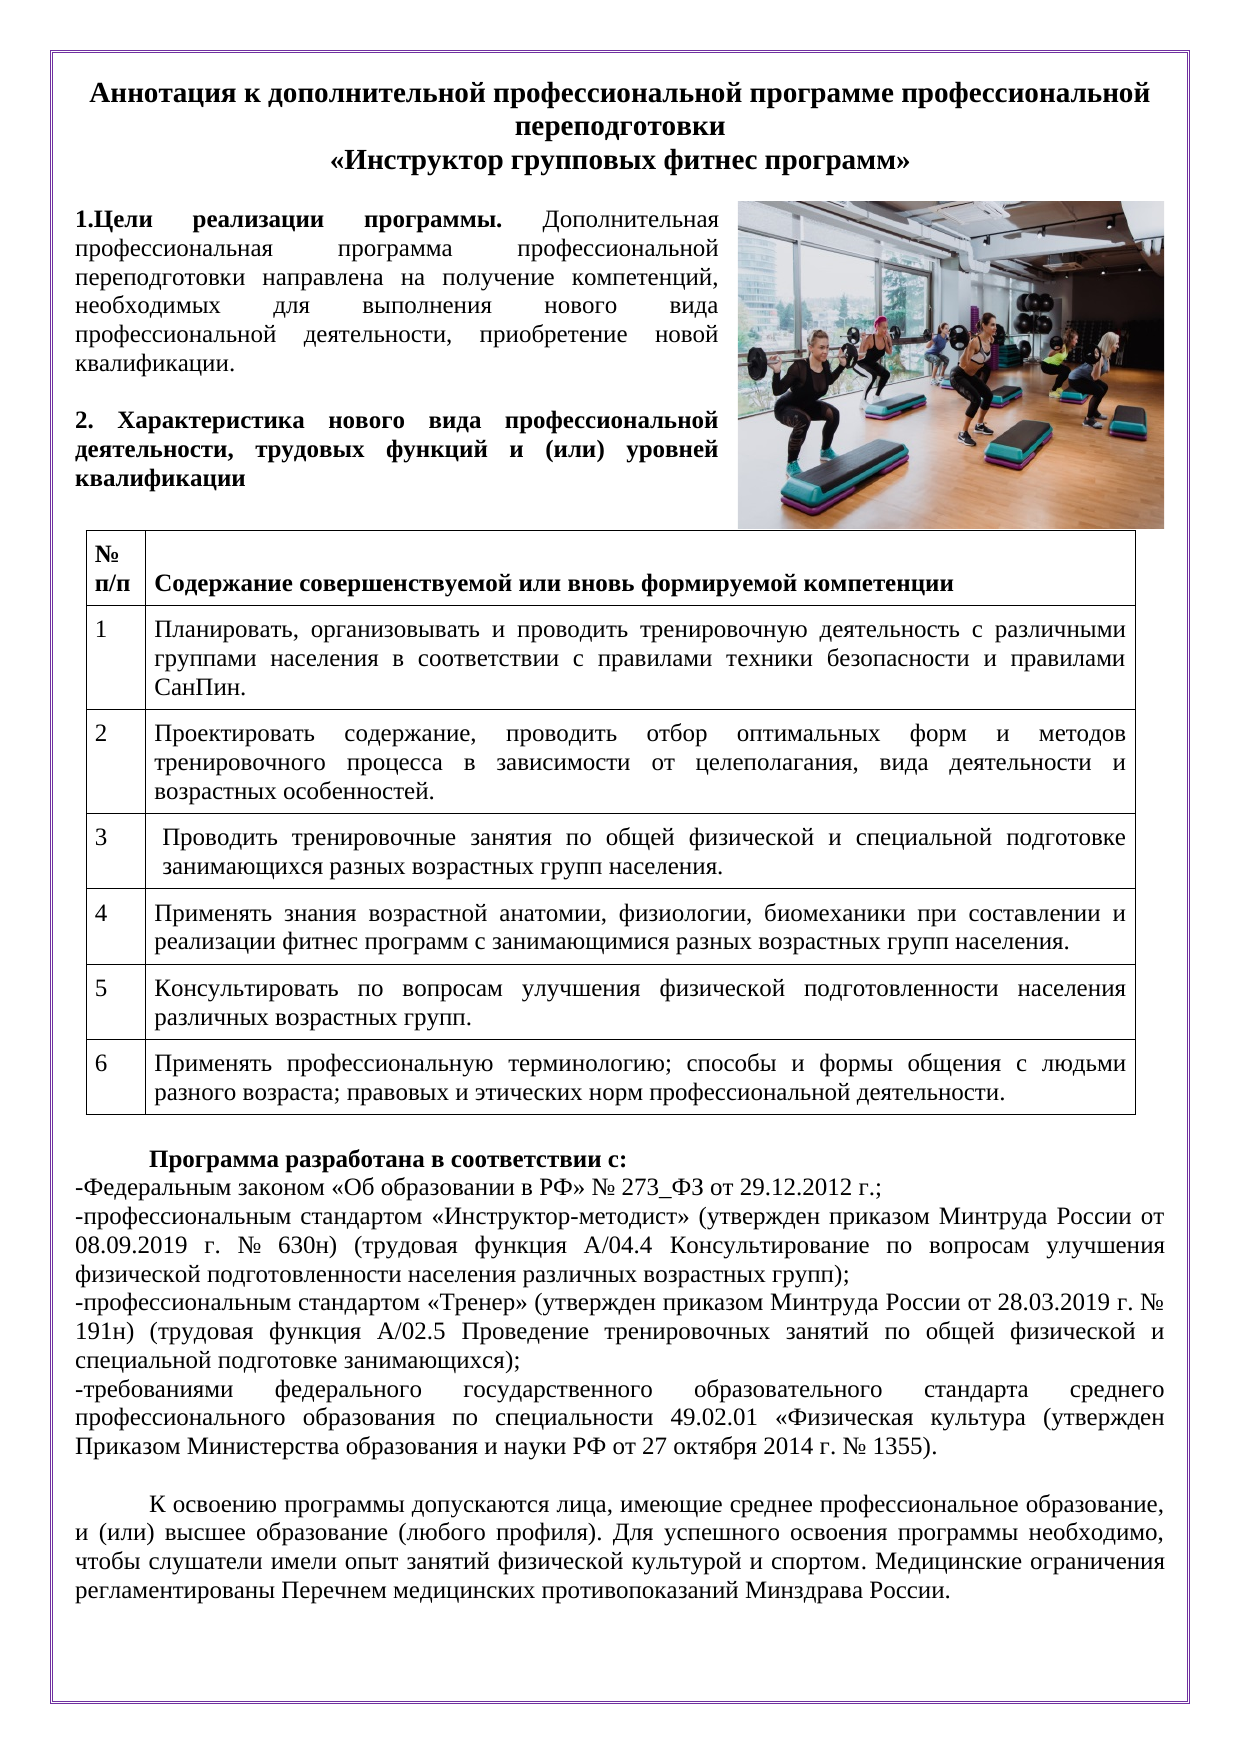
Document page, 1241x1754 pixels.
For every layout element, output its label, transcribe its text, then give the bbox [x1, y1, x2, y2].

table_cell 4 [87, 889, 145, 963]
text «Инструктор групповых фитнес программ» [75, 142, 1165, 176]
picture [736, 201, 1164, 527]
text -профессиональным стандартом «Тренер» (утвержден приказом Минтруда России от 28.03.2019 г. № 191н) (трудовая функция А/02.5 Проведение тренировочных занятий по общей физической и специальной подготовке занимающихся); [75, 1287, 1165, 1374]
text -требованиями федерального государственного образовательного стандарта среднего профессионального образования по специальности 49.02.01 «Физическая культура (утвержден Приказом Министерства образования и науки РФ от 27 октября 2014 г. № 1355). [75, 1374, 1165, 1460]
table_cell Применять профессиональную терминологию; способы и формы общения с людьми разного возраста; правовых и этических норм профессиональной деятельности. [146, 1040, 1135, 1114]
table_header Содержание совершенствуемой или вновь формируемой компетенции [146, 531, 1135, 605]
text Аннотация к дополнительной профессиональной программе профессиональной переподготовки [75, 75, 1165, 142]
table_header № п/п [87, 531, 145, 605]
table_cell 2 [87, 710, 145, 813]
table_cell Применять знания возрастной анатомии, физиологии, биомеханики при составлении и реализации фитнес программ с занимающимися разных возрастных групп населения. [146, 889, 1135, 963]
text -Федеральным законом «Об образовании в РФ» № 273_ФЗ от 29.12.2012 г.; [75, 1172, 1165, 1201]
table_cell Консультировать по вопросам улучшения физической подготовленности населения различных возрастных групп. [146, 965, 1135, 1039]
text Программа разработана в соответствии с: [75, 1144, 1165, 1172]
table_cell Проводить тренировочные занятия по общей физической и специальной подготовке занимающихся разных возрастных групп населения. [146, 814, 1135, 888]
text 2. Характеристика нового вида профессиональной деятельности, трудовых функций и (или) уровней квалификации [75, 406, 736, 492]
table_cell 1 [87, 606, 145, 709]
text -профессиональным стандартом «Инструктор-методист» (утвержден приказом Минтруда России от 08.09.2019 г. № 630н) (трудовая функция А/04.4 Консультирование по вопросам улучшения физической подготовленности населения различных возрастных групп); [75, 1201, 1165, 1287]
text 1.Цели реализации программы. Дополнительная профессиональная программа профессиональной переподготовки направлена на получение компетенций, необходимых для выполнения нового вида профессиональной деятельности, приобретение новой квалификации. [75, 204, 736, 377]
table_cell Планировать, организовывать и проводить тренировочную деятельность с различными группами населения в соответствии с правилами техники безопасности и правилами СанПин. [146, 606, 1135, 709]
text К освоению программы допускаются лица, имеющие среднее профессиональное образование, и (или) высшее образование (любого профиля). Для успешного освоения программы необходимо, чтобы слушатели имели опыт занятий физической культурой и спортом. Медицинские ограничения регламентированы Перечнем медицинских противопоказаний Минздрава России. [75, 1489, 1165, 1604]
table_cell 6 [87, 1040, 145, 1114]
table_cell Проектировать содержание, проводить отбор оптимальных форм и методов тренировочного процесса в зависимости от целеполагания, вида деятельности и возрастных особенностей. [146, 710, 1135, 813]
table_cell 3 [87, 814, 145, 888]
table_cell 5 [87, 965, 145, 1039]
